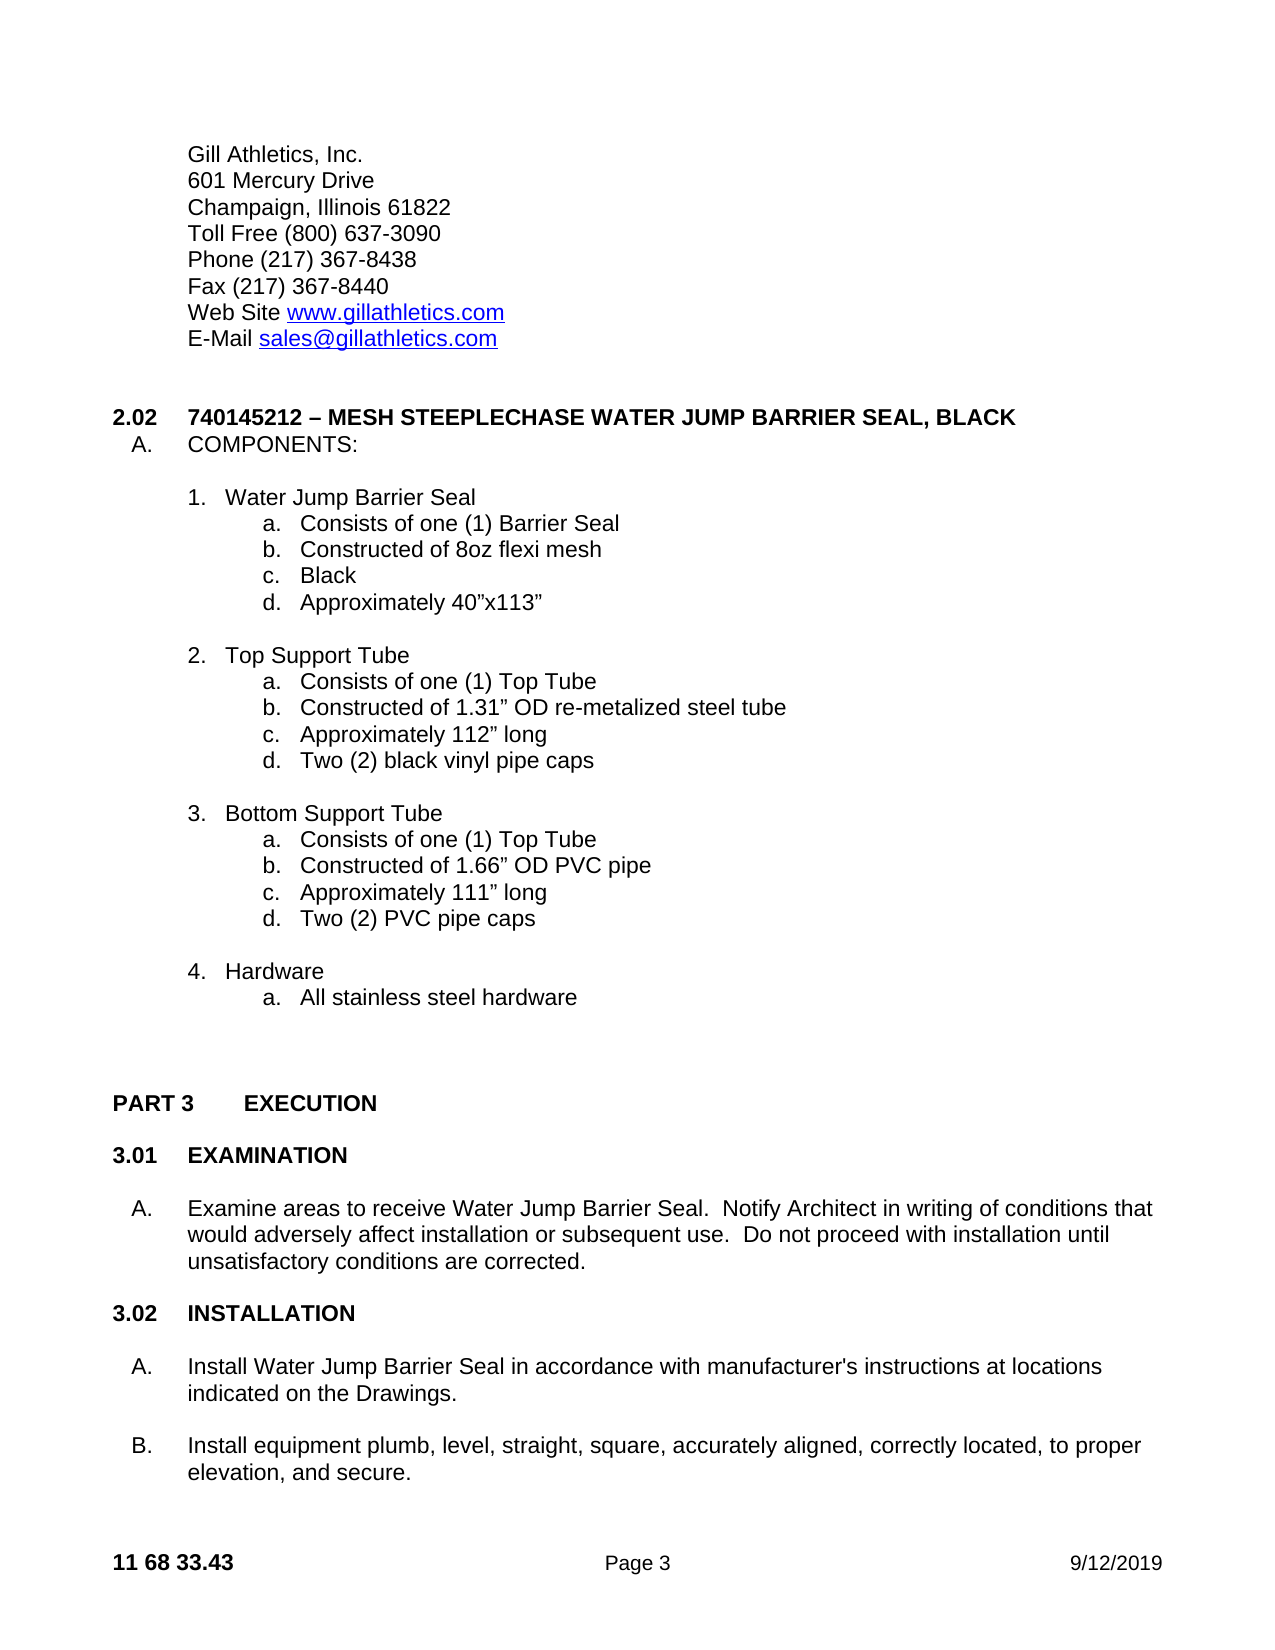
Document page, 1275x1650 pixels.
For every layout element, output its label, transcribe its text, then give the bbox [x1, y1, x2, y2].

list Consists of one (1) Top Tube [262, 668, 1162, 694]
text Web Site www.gillathletics.com [131, 299, 1162, 325]
text B. Install equipment plumb, level, straight, square, accurately aligned, correctly located, to proper elevation, and secure. [131, 1432, 1162, 1485]
list Two (2) PVC pipe caps [262, 905, 1162, 931]
list Approximately 112” long [262, 721, 1162, 747]
list Constructed of 1.66” OD PVC pipe [262, 852, 1162, 879]
list Consists of one (1) Top Tube [262, 826, 1162, 852]
text 3.01 EXAMINATION [112, 1142, 1162, 1169]
list Constructed of 1.31” OD re-metalized steel tube [262, 694, 1162, 721]
list Top Support Tube [187, 642, 1162, 668]
list All stainless steel hardware [262, 984, 1162, 1011]
list Water Jump Barrier Seal [187, 483, 1162, 510]
text A. Install Water Jump Barrier Seal in accordance with manufacturer's instructions at locations indicated on the Drawings. [131, 1353, 1162, 1406]
list Two (2) black vinyl pipe caps [262, 747, 1162, 773]
list Hardware [187, 958, 1162, 984]
list Constructed of 8oz flexi mesh [262, 536, 1162, 562]
text Fax (217) 367-8440 [131, 273, 1162, 299]
text 3.02 INSTALLATION [112, 1300, 1162, 1327]
text Phone (217) 367-8438 [131, 246, 1162, 273]
text 601 Mercury Drive [131, 167, 1162, 193]
text Champaign, Illinois 61822 [131, 193, 1162, 220]
list Consists of one (1) Barrier Seal [262, 510, 1162, 536]
list Bottom Support Tube [187, 800, 1162, 826]
list Approximately 40”x113” [262, 589, 1162, 615]
list Approximately 111” long [262, 879, 1162, 905]
text 2.02 740145212 – MESH STEEPLECHASE WATER JUMP BARRIER SEAL, BLACK [112, 404, 1162, 431]
text Gill Athletics, Inc. [131, 141, 1162, 167]
list COMPONENTS: [131, 431, 1162, 457]
list Black [262, 562, 1162, 589]
text A. Examine areas to receive Water Jump Barrier Seal. Notify Architect in writing of conditions that would adversely affect installation or subsequent use. Do not proceed with installation until unsatisfactory conditions are corrected. [131, 1195, 1162, 1274]
text E-Mail sales@gillathletics.com [131, 325, 1162, 352]
text Toll Free (800) 637-3090 [131, 220, 1162, 246]
text PART 3 EXECUTION [112, 1089, 1162, 1116]
